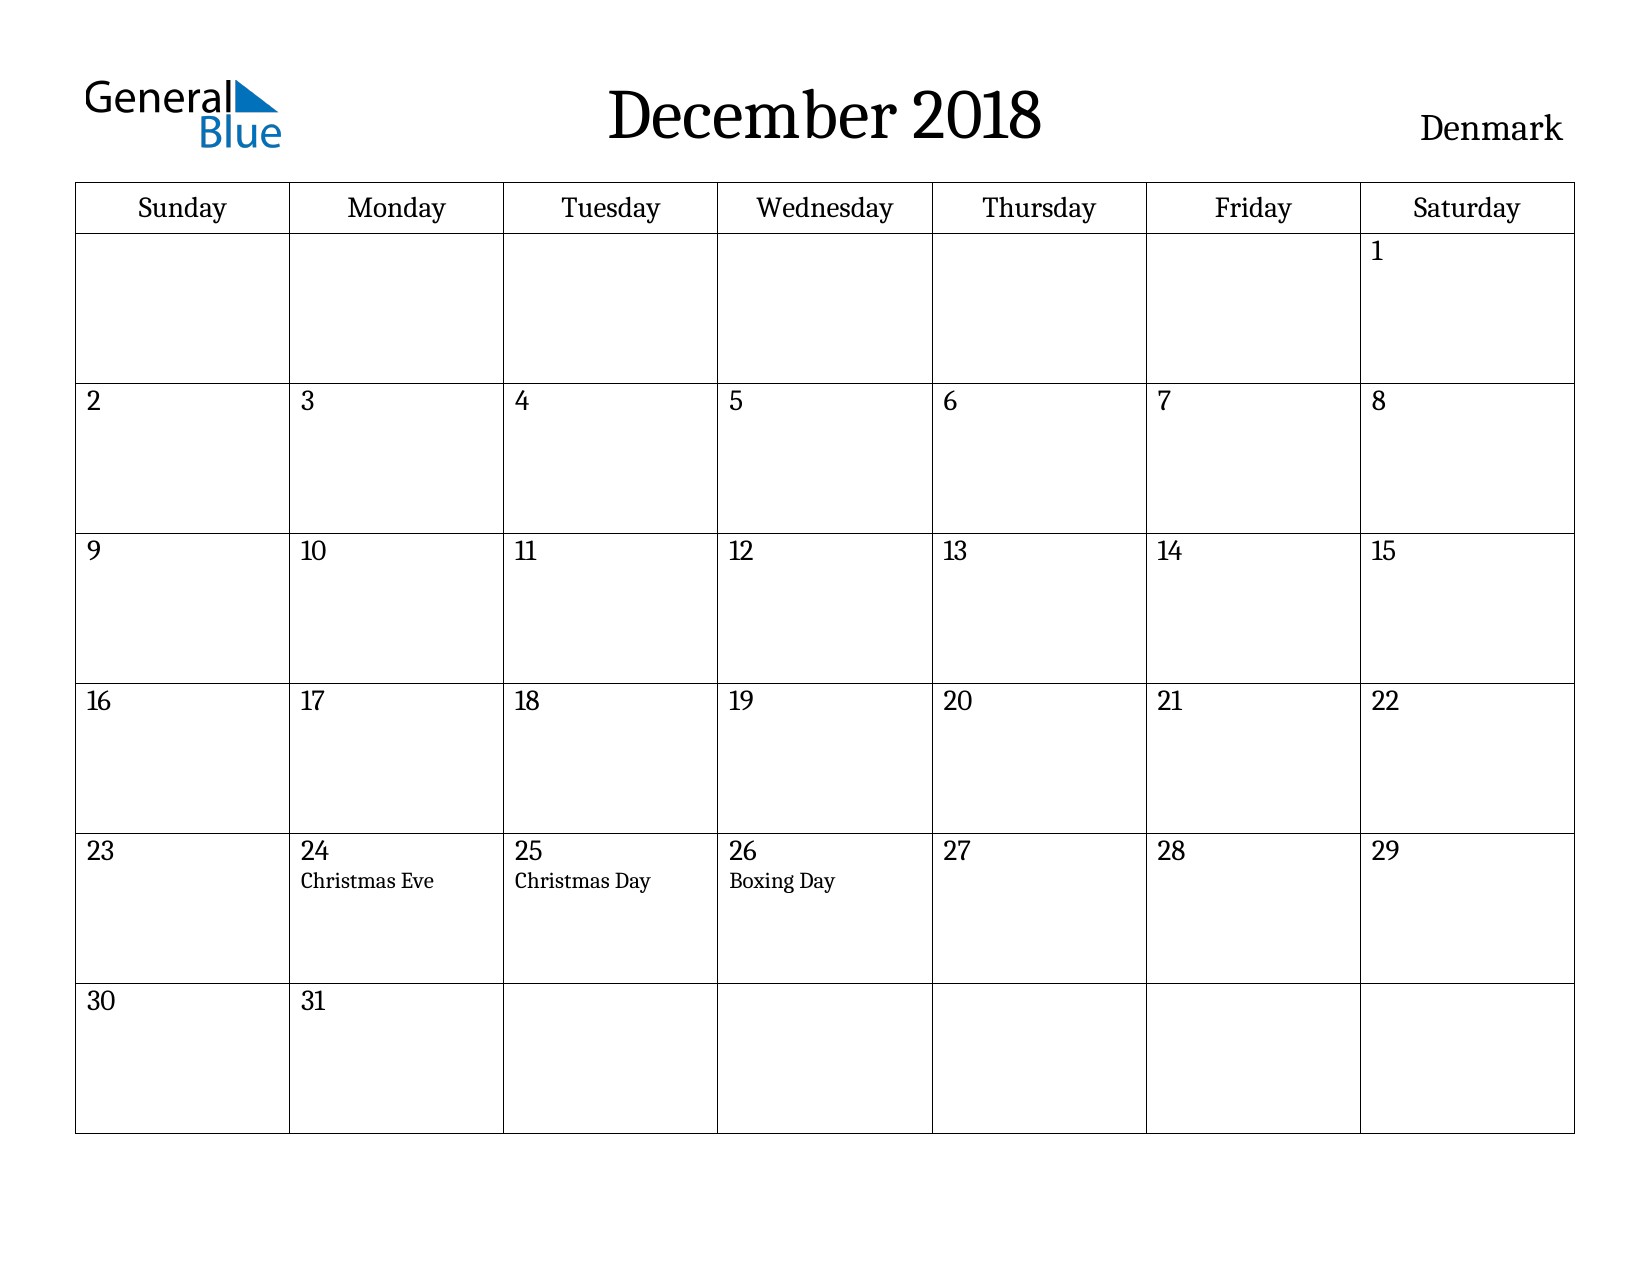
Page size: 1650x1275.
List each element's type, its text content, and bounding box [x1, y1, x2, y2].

table_cell 6 [933, 384, 1146, 417]
table_cell [504, 267, 717, 383]
table_cell [76, 417, 289, 533]
table_cell Saturday [1361, 183, 1574, 233]
table_cell [718, 984, 932, 1017]
table_cell Thursday [933, 183, 1146, 233]
table_cell Sunday [76, 183, 289, 233]
table_cell [76, 567, 289, 683]
table_cell [1147, 1018, 1360, 1133]
table_cell [1361, 267, 1574, 383]
table_cell 2 [76, 384, 289, 417]
table_cell [1147, 267, 1360, 383]
table_cell [1361, 868, 1574, 983]
table_header December 2018 [504, 75, 1146, 182]
table_cell 24 [290, 834, 503, 867]
table_cell [76, 1018, 289, 1133]
table_cell [718, 1018, 932, 1133]
table_cell [76, 234, 289, 267]
table_cell 18 [504, 684, 717, 717]
picture [86, 80, 281, 148]
table_cell [76, 717, 289, 833]
table_cell [1361, 984, 1574, 1017]
table_cell 16 [76, 684, 289, 717]
table_cell Christmas Day [504, 868, 717, 983]
table_cell 3 [290, 384, 503, 417]
table_cell [290, 417, 503, 533]
table_cell 20 [933, 684, 1146, 717]
table_cell 30 [76, 984, 289, 1017]
table_cell [933, 234, 1146, 267]
table_cell [1147, 417, 1360, 533]
table_cell [290, 567, 503, 683]
table_cell Monday [290, 183, 503, 233]
table_cell [1147, 567, 1360, 683]
table_cell 31 [290, 984, 503, 1017]
table_cell Christmas Eve [290, 868, 503, 983]
table_cell 10 [290, 534, 503, 567]
table_cell 17 [290, 684, 503, 717]
table_cell 29 [1361, 834, 1574, 867]
table_cell [1361, 567, 1574, 683]
table_cell 14 [1147, 534, 1360, 567]
table_cell 22 [1361, 684, 1574, 717]
table_cell [718, 267, 932, 383]
table_cell [504, 417, 717, 533]
table_cell [504, 567, 717, 683]
table_cell 23 [76, 834, 289, 867]
table_cell [1147, 717, 1360, 833]
table_cell [718, 717, 932, 833]
table_cell 5 [718, 384, 932, 417]
table_cell [933, 717, 1146, 833]
table_cell 26 [718, 834, 932, 867]
table_cell Wednesday [718, 183, 932, 233]
table_cell [718, 417, 932, 533]
table_cell [933, 417, 1146, 533]
table_cell [76, 267, 289, 383]
table_cell [933, 868, 1146, 983]
table_cell [290, 1018, 503, 1133]
table_cell [504, 1018, 717, 1133]
table_cell Tuesday [504, 183, 717, 233]
table_cell [290, 717, 503, 833]
table_cell Friday [1147, 183, 1360, 233]
table_cell [933, 1018, 1146, 1133]
table_cell 7 [1147, 384, 1360, 417]
table_cell [718, 234, 932, 267]
table_cell [504, 717, 717, 833]
table_cell [504, 984, 717, 1017]
table_cell 21 [1147, 684, 1360, 717]
table_cell [718, 567, 932, 683]
table_cell [1361, 417, 1574, 533]
table_header Denmark [1146, 75, 1574, 182]
table_cell [933, 984, 1146, 1017]
table_cell 13 [933, 534, 1146, 567]
table_cell [933, 267, 1146, 383]
table_cell 27 [933, 834, 1146, 867]
table_cell 9 [76, 534, 289, 567]
table_header [76, 75, 503, 182]
table_cell [76, 868, 289, 983]
table_cell [1147, 984, 1360, 1017]
table_cell 4 [504, 384, 717, 417]
table_cell 28 [1147, 834, 1360, 867]
table_cell [933, 567, 1146, 683]
table_cell 19 [718, 684, 932, 717]
table_cell [1147, 868, 1360, 983]
table_cell 8 [1361, 384, 1574, 417]
table_cell [290, 267, 503, 383]
table_cell [504, 234, 717, 267]
table_cell [1361, 717, 1574, 833]
table_cell 11 [504, 534, 717, 567]
table_cell 12 [718, 534, 932, 567]
table_cell [1361, 1018, 1574, 1133]
table_cell 1 [1361, 234, 1574, 267]
table_cell 25 [504, 834, 717, 867]
table_cell 15 [1361, 534, 1574, 567]
table_cell [290, 234, 503, 267]
table_cell Boxing Day [718, 868, 932, 983]
table_cell [1147, 234, 1360, 267]
